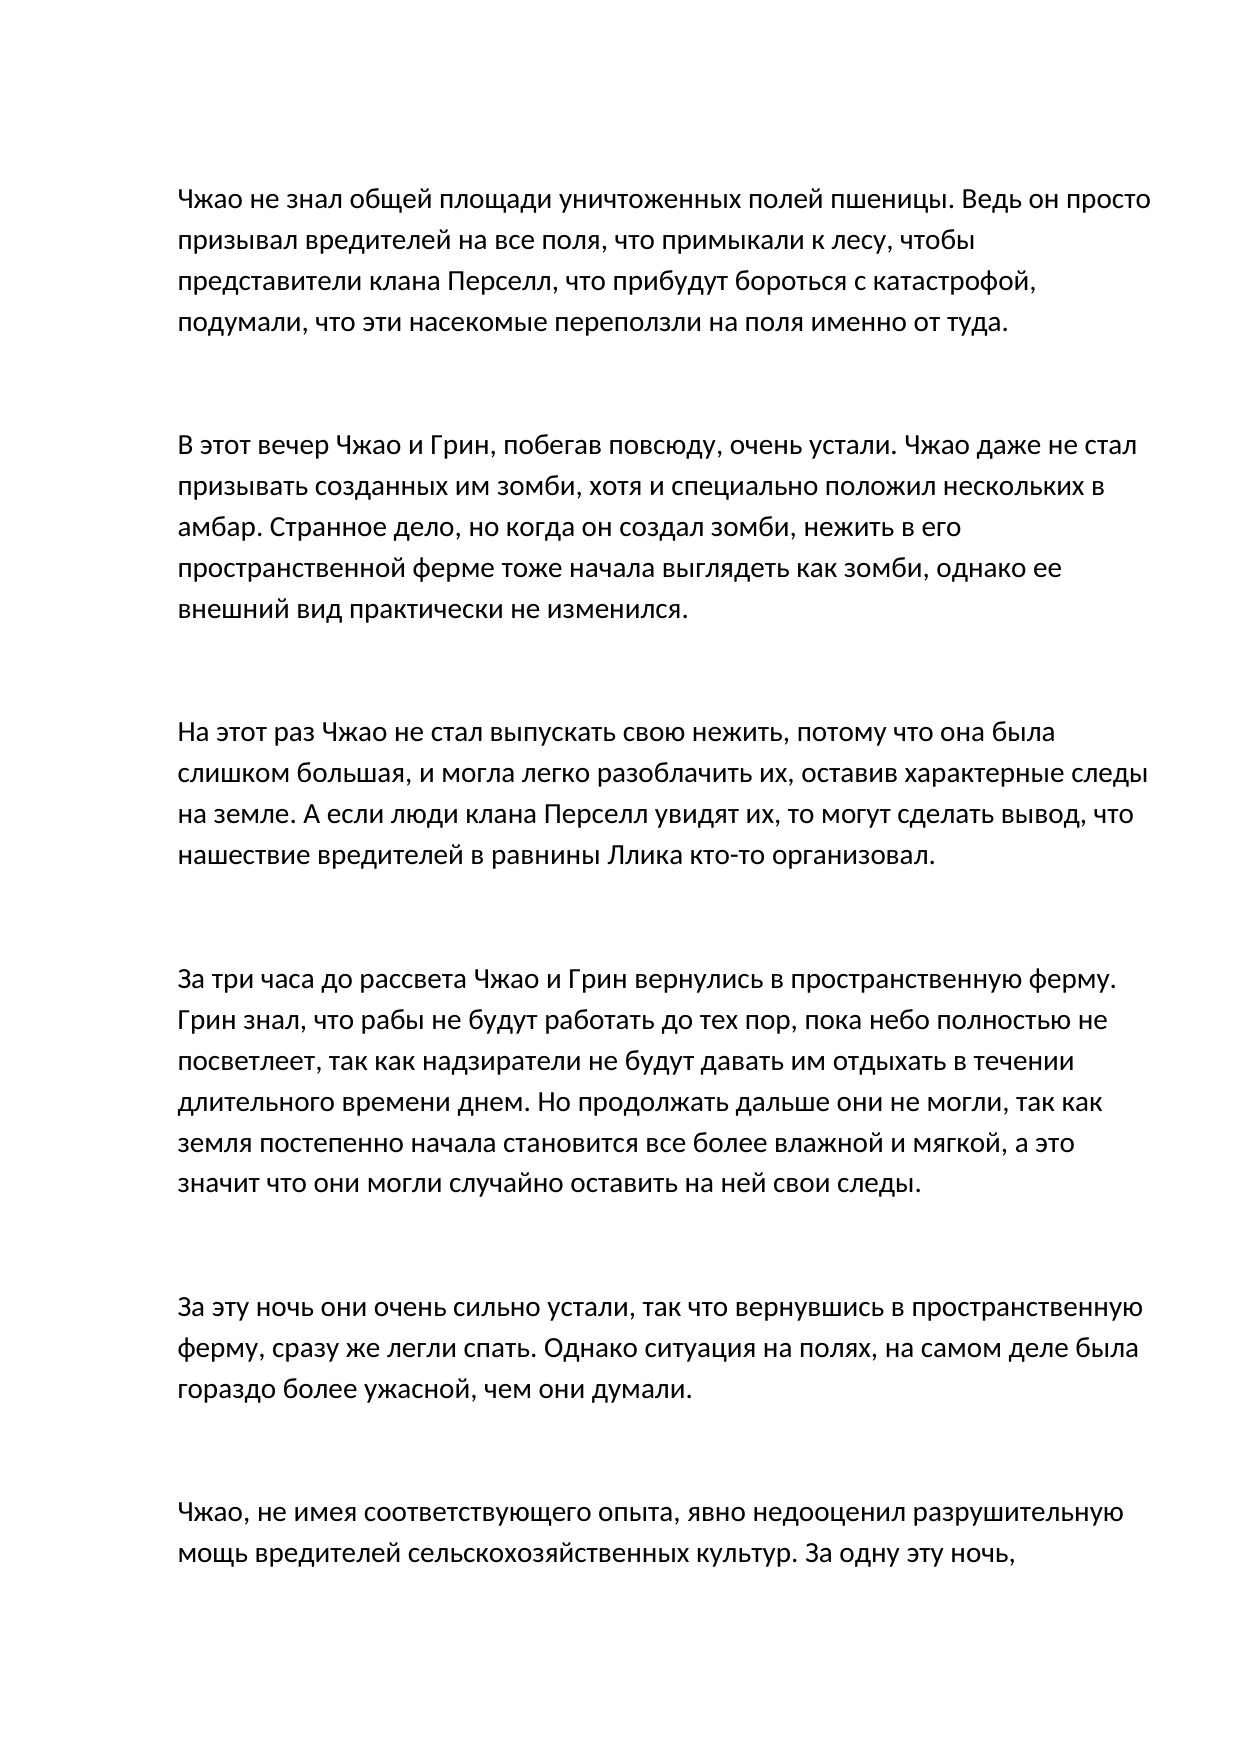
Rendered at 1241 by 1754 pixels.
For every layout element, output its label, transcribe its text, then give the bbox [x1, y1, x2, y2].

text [177, 1493, 1152, 1570]
text На этот раз Чжао не стал выпускать свою нежить, потому что она была слишком большая, и могла легко разоблачить их, оставив характерные следы на земле. А если люди клана Перселл увидят их, то могут сделать вывод, что нашествие вредителей в равнины Ллика кто-то организовал. [177, 713, 1152, 872]
text За три часа до рассвета Чжао и Грин вернулись в пространственную ферму. Грин знал, что рабы не будут работать до тех пор, пока небо полностью не посветлеет, так как надзиратели не будут давать им отдыхать в течении длительного времени днем. Но продолжать дальше они не могли, так как земля постепенно начала становится все более влажной и мягкой, а это значит что они могли случайно оставить на ней свои следы. [177, 960, 1152, 1200]
text В этот вечер Чжао и Грин, побегав повсюду, очень устали. Чжао даже не стал призывать созданных им зомби, хотя и специально положил нескольких в амбар. Странное дело, но когда он создал зомби, нежить в его пространственной ферме тоже начала выглядеть как зомби, однако ее внешний вид практически не изменился. [177, 426, 1152, 626]
text За эту ночь они очень сильно устали, так что вернувшись в пространственную ферму, сразу же легли спать. Однако ситуация на полях, на самом деле была гораздо более ужасной, чем они думали. [177, 1288, 1152, 1406]
text Чжао не знал общей площади уничтоженных полей пшеницы. Ведь он просто призывал вредителей на все поля, что примыкали к лесу, чтобы представители клана Перселл, что прибудут бороться с катастрофой, подумали, что эти насекомые переползли на поля именно от туда. [177, 180, 1152, 338]
